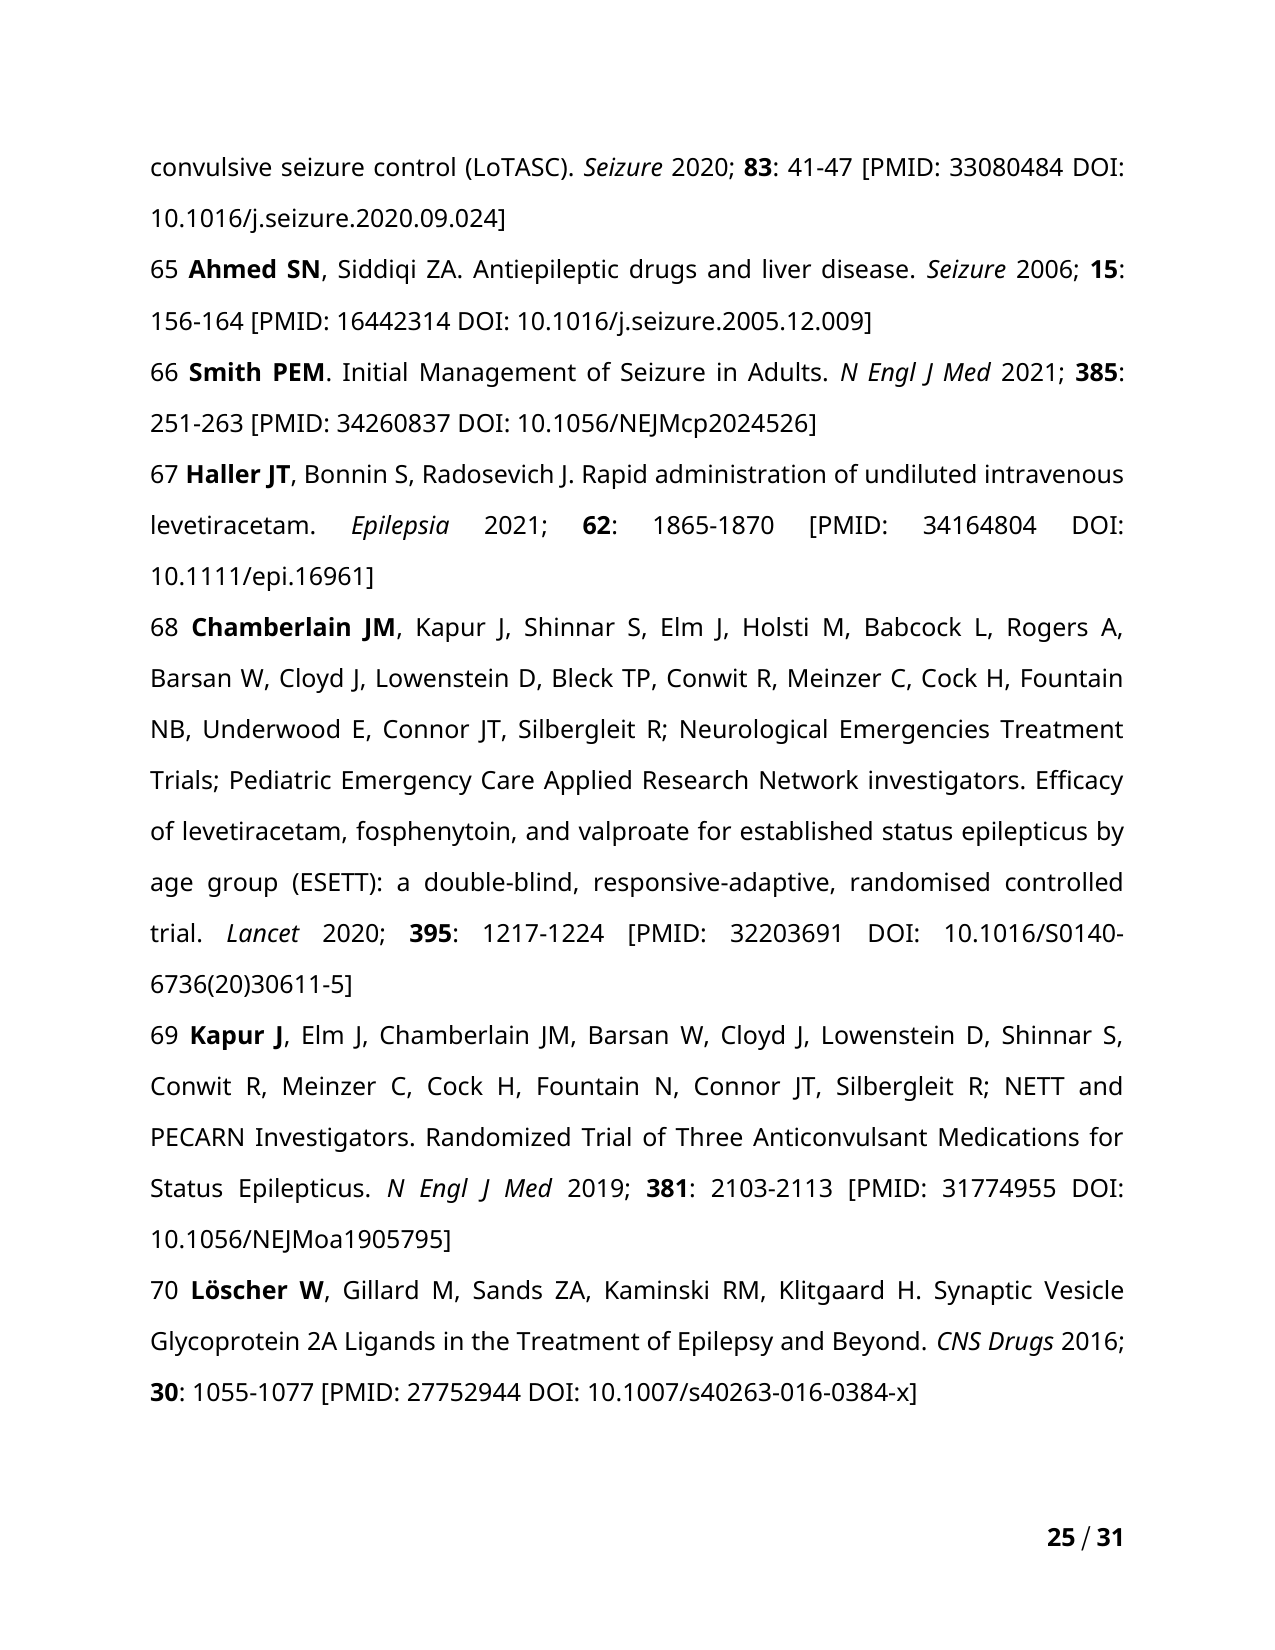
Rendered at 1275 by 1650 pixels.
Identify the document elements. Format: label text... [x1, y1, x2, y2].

text 67 Haller JT, Bonnin S, Radosevich J. Rapid administration of undiluted intravenous levetiracetam. Epilepsia 2021; 62: 1865-1870 [PMID: 34164804 DOI: 10.1111/epi.16961] [150, 456, 1125, 592]
text 65 Ahmed SN, Siddiqi ZA. Antiepileptic drugs and liver disease. Seizure 2006; 15: 156-164 [PMID: 16442314 DOI: 10.1016/j.seizure.2005.12.009] [150, 252, 1125, 337]
text 70 Löscher W, Gillard M, Sands ZA, Kaminski RM, Klitgaard H. Synaptic Vesicle Glycoprotein 2A Ligands in the Treatment of Epilepsy and Beyond. CNS Drugs 2016; 30: 1055-1077 [PMID: 27752944 DOI: 10.1007/s40263-016-0384-x] [150, 1273, 1125, 1409]
text 69 Kapur J, Elm J, Chamberlain JM, Barsan W, Cloyd J, Lowenstein D, Shinnar S, Conwit R, Meinzer C, Cock H, Fountain N, Connor JT, Silbergleit R; NETT and PECARN Investigators. Randomized Trial of Three Anticonvulsant Medications for Status Epilepticus. N Engl J Med 2019; 381: 2103-2113 [PMID: 31774955 DOI: 10.1056/NEJMoa1905795] [150, 1018, 1125, 1256]
text 66 Smith PEM. Initial Management of Seizure in Adults. N Engl J Med 2021; 385: 251-263 [PMID: 34260837 DOI: 10.1056/NEJMcp2024526] [150, 354, 1125, 439]
text 68 Chamberlain JM, Kapur J, Shinnar S, Elm J, Holsti M, Babcock L, Rogers A, Barsan W, Cloyd J, Lowenstein D, Bleck TP, Conwit R, Meinzer C, Cock H, Fountain NB, Underwood E, Connor JT, Silbergleit R; Neurological Emergencies Treatment Trials; Pediatric Emergency Care Applied Research Network investigators. Efficacy of levetiracetam, fosphenytoin, and valproate for established status epilepticus by age group (ESETT): a double-blind, responsive-adaptive, randomised controlled trial. Lancet 2020; 395: 1217-1224 [PMID: 32203691 DOI: 10.1016/S0140-6736(20)30611-5] [150, 609, 1125, 1001]
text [150, 150, 1125, 235]
